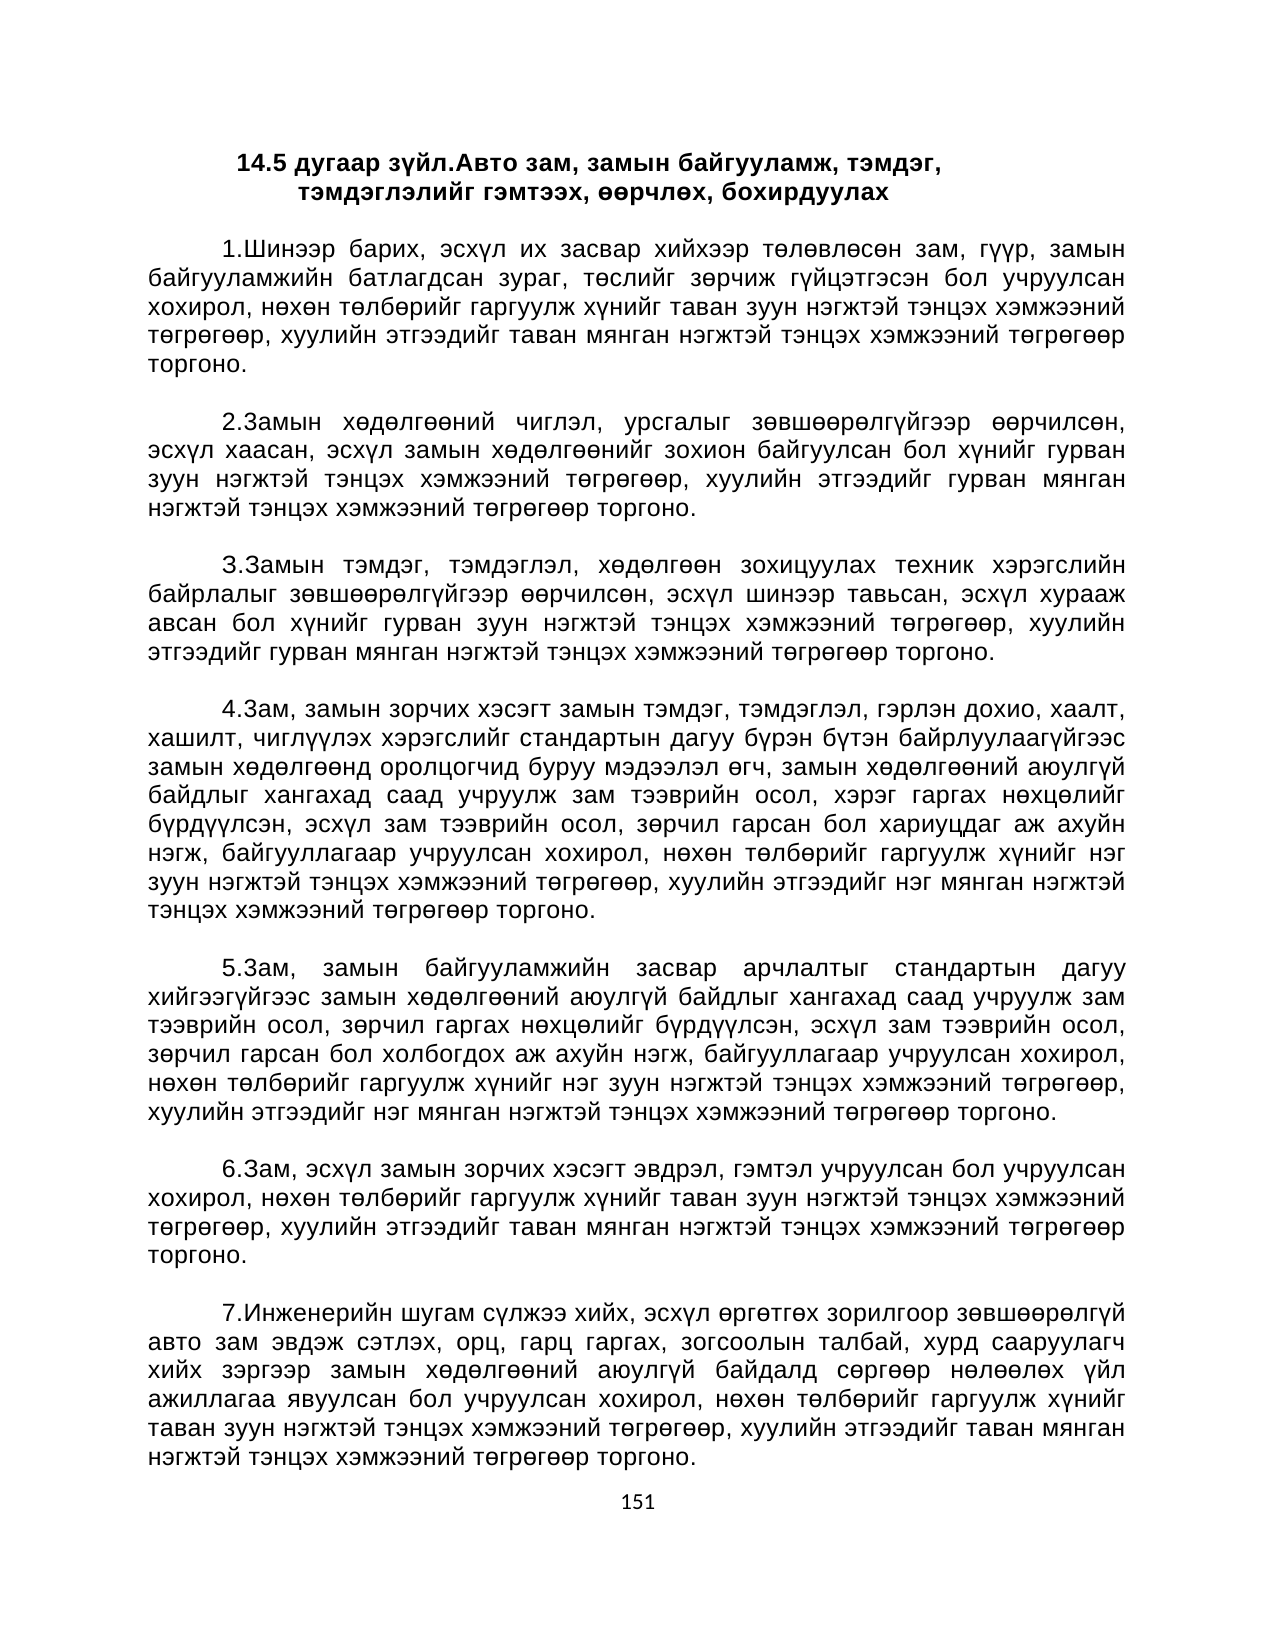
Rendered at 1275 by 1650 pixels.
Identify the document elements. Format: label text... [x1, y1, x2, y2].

subtitle 14.5 дугаар зүйл.Авто зам, замын байгууламж, тэмдэг, тэмдэглэлийг гэмтээх, өөрчлөх, бохирдуулах [148, 148, 1127, 205]
text 5.3ам, замын байгууламжийн засвар арчлалтыг стандартын дагуу хийгээгүйгээс замын хөдөлгөөний аюулгүй байдлыг хангахад саад учруулж зам тээврийн осол, зөрчил гаргах нөхцөлийг бүрдүүлсэн, эсхүл зам тээврийн осол, зөрчил гарсан бол холбогдох аж ахуйн нэгж, байгууллагаар учруулсан хохирол, нөхөн төлбөрийг гаргуулж хүнийг нэг зуун нэгжтэй тэнцэх хэмжээний төгрөгөөр, хуулийн этгээдийг нэг мянган нэгжтэй тэнцэх хэмжээний төгрөгөөр торгоно. [148, 953, 1127, 1125]
text 2.3амын хөдөлгөөний чиглэл, урсгалыг зөвшөөрөлгүйгээр өөрчилсөн, эсхүл хаасан, эсхүл замын хөдөлгөөнийг зохион байгуулсан бол хүнийг гурван зуун нэгжтэй тэнцэх хэмжээний төгрөгөөр, хуулийн этгээдийг гурван мянган нэгжтэй тэнцэх хэмжээний төгрөгөөр торгоно. [148, 406, 1127, 521]
text 1.Шинээр барих, эсхүл их засвар хийхээр төлөвлөсөн зам, гүүр, замын байгууламжийн батлагдсан зураг, төслийг зөрчиж гүйцэтгэсэн бол учруулсан хохирол, нөхөн төлбөрийг гаргуулж хүнийг таван зуун нэгжтэй тэнцэх хэмжээний төгрөгөөр, хуулийн этгээдийг таван мянган нэгжтэй тэнцэх хэмжээний төгрөгөөр торгоно. [148, 234, 1127, 378]
text 7.Инженерийн шугам сүлжээ хийх, эсхүл өргөтгөх зорилгоор зөвшөөрөлгүй авто зам эвдэж сэтлэх, орц, гарц гаргах, зогсоолын талбай, хурд сааруулагч хийх зэргээр замын хөдөлгөөний аюулгүй байдалд сөргөөр нөлөөлөх үйл ажиллагаа явуулсан бол учруулсан хохирол, нөхөн төлбөрийг гаргуулж хүнийг таван зуун нэгжтэй тэнцэх хэмжээний төгрөгөөр, хуулийн этгээдийг таван мянган нэгжтэй тэнцэх хэмжээний төгрөгөөр торгоно. [148, 1298, 1127, 1470]
text 6.Зам, эсхүл замын зорчих хэсэгт эвдрэл, гэмтэл учруулсан бол учруулсан хохирол, нөхөн төлбөрийг гаргуулж хүнийг таван зуун нэгжтэй тэнцэх хэмжээний төгрөгөөр, хуулийн этгээдийг таван мянган нэгжтэй тэнцэх хэмжээний төгрөгөөр торгоно. [148, 1154, 1127, 1269]
text З.Замын тэмдэг, тэмдэглэл, хөдөлгөөн зохицуулах техник хэрэгслийн байрлалыг зөвшөөрөлгүйгээр өөрчилсөн, эсхүл шинээр тавьсан, эсхүл хурааж авсан бол хүнийг гурван зуун нэгжтэй тэнцэх хэмжээний төгрөгөөр, хуулийн этгээдийг гурван мянган нэгжтэй тэнцэх хэмжээний төгрөгөөр торгоно. [148, 550, 1127, 665]
text 4.3ам, замын зорчих хэсэгт замын тэмдэг, тэмдэглэл, гэрлэн дохио, хаалт, хашилт, чиглүүлэх хэрэгслийг стандартын дагуу бүрэн бүтэн байрлуулаагүйгээс замын хөдөлгөөнд оролцогчид буруу мэдээлэл өгч, замын хөдөлгөөний аюулгүй байдлыг хангахад саад учруулж зам тээврийн осол, хэрэг гаргах нөхцөлийг бүрдүүлсэн, эсхүл зам тээврийн осол, зөрчил гарсан бол хариуцдаг аж ахуйн нэгж, байгууллагаар учруулсан хохирол, нөхөн төлбөрийг гаргуулж хүнийг нэг зуун нэгжтэй тэнцэх хэмжээний төгрөгөөр, хуулийн этгээдийг нэг мянган нэгжтэй тэнцэх хэмжээний төгрөгөөр торгоно. [148, 694, 1127, 924]
